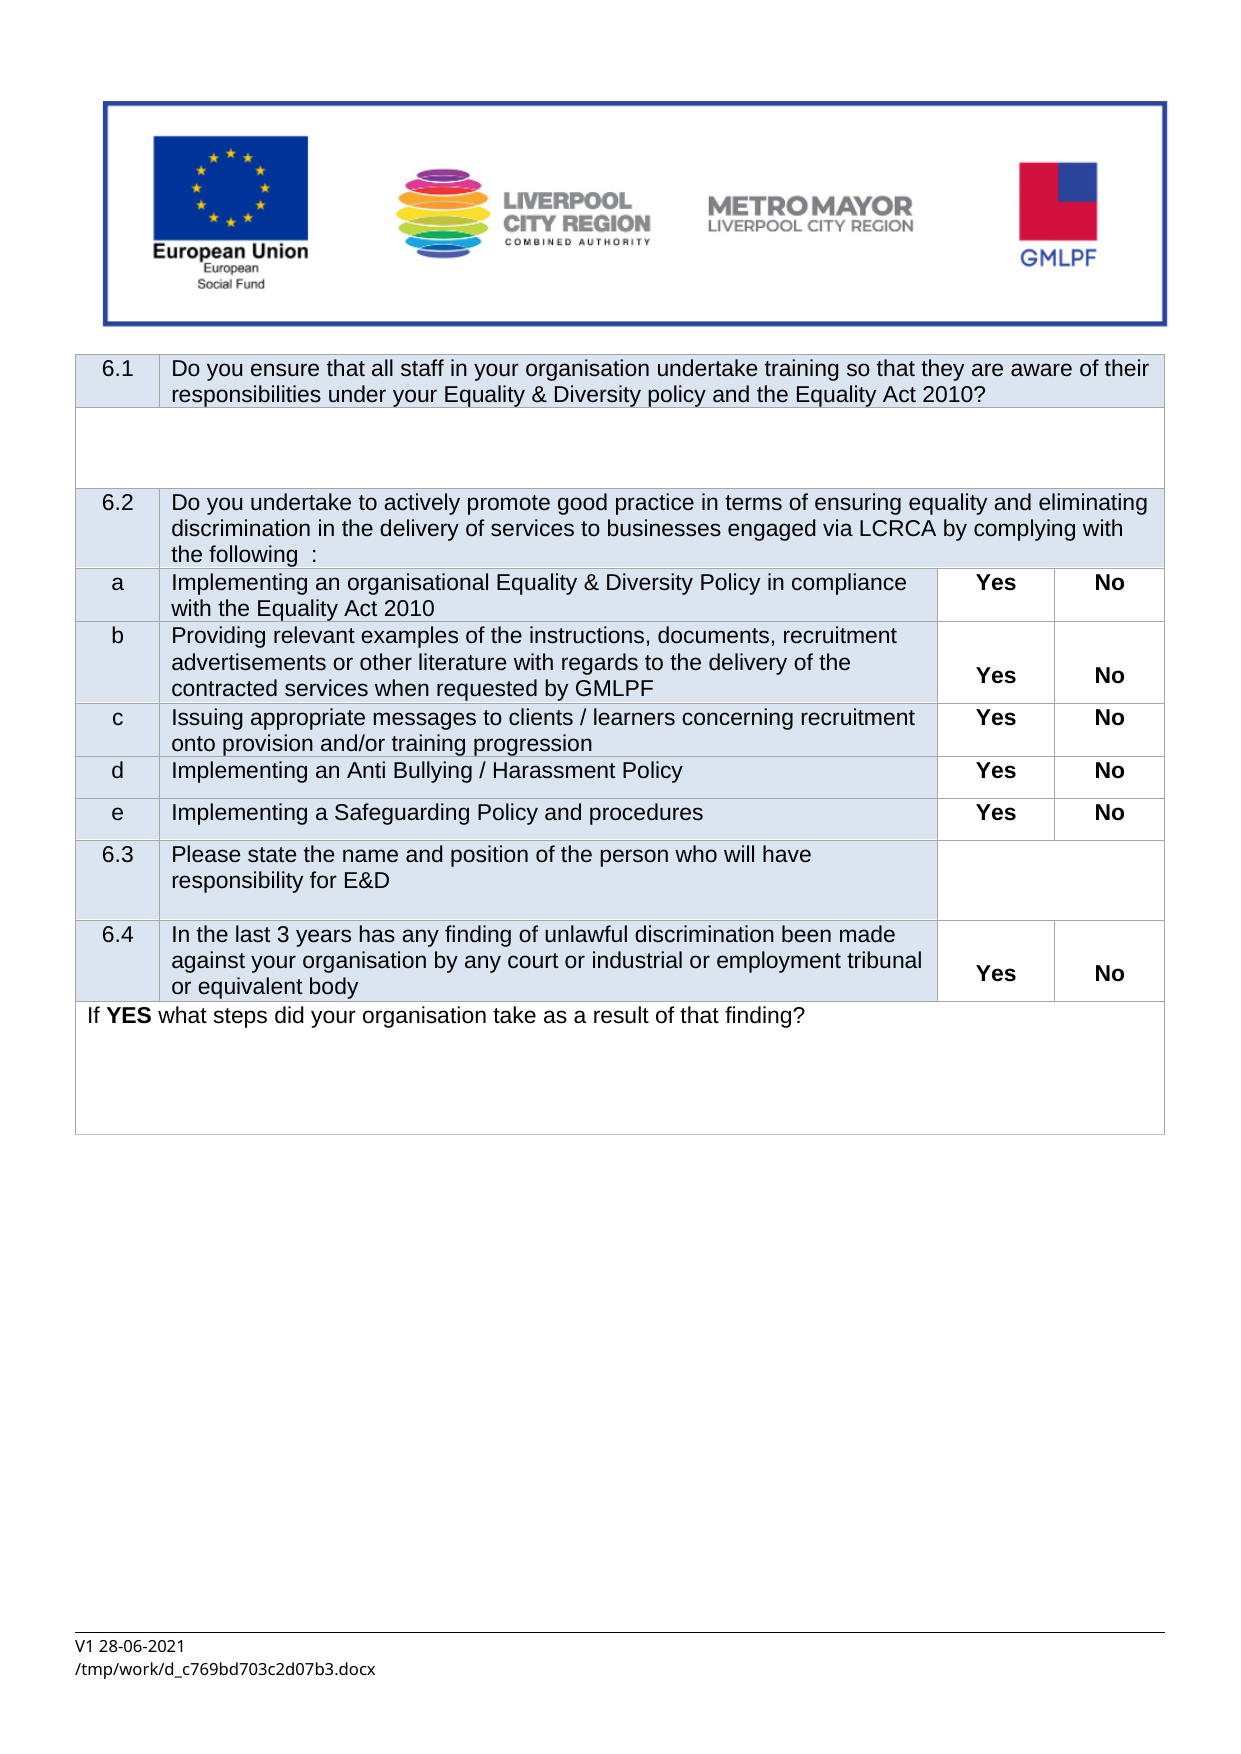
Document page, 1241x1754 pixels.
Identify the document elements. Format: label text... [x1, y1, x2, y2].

table_cell No [1055, 704, 1164, 756]
table_cell c [76, 704, 159, 756]
table_cell Implementing an organisational Equality & Diversity Policy in compliance with the Equality Act 2010 [160, 569, 937, 621]
table_cell Issuing appropriate messages to clients / learners concerning recruitment onto provision and/or training progression [160, 704, 937, 756]
table_cell Yes [938, 622, 1054, 702]
table_cell Implementing an Anti Bullying / Harassment Policy [160, 757, 937, 798]
table_cell No [1055, 921, 1164, 1001]
table_cell 6.3 [76, 841, 159, 919]
table_cell No [1055, 799, 1164, 839]
table_cell If YES what steps did your organisation take as a result of that finding? [76, 1002, 1164, 1133]
table_cell b [76, 622, 159, 702]
table_cell Please state the name and position of the person who will have responsibility for E&D [160, 841, 937, 919]
table_cell No [1055, 622, 1164, 702]
table_cell Implementing a Safeguarding Policy and procedures [160, 799, 937, 839]
table_cell Do you ensure that all staff in your organisation undertake training so that they are aware of their responsibilities under your Equality & Diversity policy and the Equality Act 2010? [160, 355, 1164, 407]
table_cell [938, 841, 1164, 919]
table_cell a [76, 569, 159, 621]
table_cell d [76, 757, 159, 798]
table_cell [76, 408, 1164, 487]
table_cell 6.1 [76, 355, 159, 407]
table_cell Yes [938, 757, 1054, 798]
table_cell Yes [938, 704, 1054, 756]
table_cell e [76, 799, 159, 839]
table_cell 6.4 [76, 921, 159, 1001]
table_cell No [1055, 569, 1164, 621]
table_cell No [1055, 757, 1164, 798]
table_cell 6.2 [76, 489, 159, 567]
table_cell Yes [938, 569, 1054, 621]
table_cell Yes [938, 799, 1054, 839]
table_cell Yes [938, 921, 1054, 1001]
table_cell Do you undertake to actively promote good practice in terms of ensuring equality and eliminating discrimination in the delivery of services to businesses engaged via LCRCA by complying with the following : [160, 489, 1164, 567]
table_cell Providing relevant examples of the instructions, documents, recruitment advertisements or other literature with regards to the delivery of the contracted services when requested by GMLPF [160, 622, 937, 702]
picture [75, 73, 1194, 354]
table_cell In the last 3 years has any finding of unlawful discrimination been made against your organisation by any court or industrial or employment tribunal or equivalent body [160, 921, 937, 1001]
